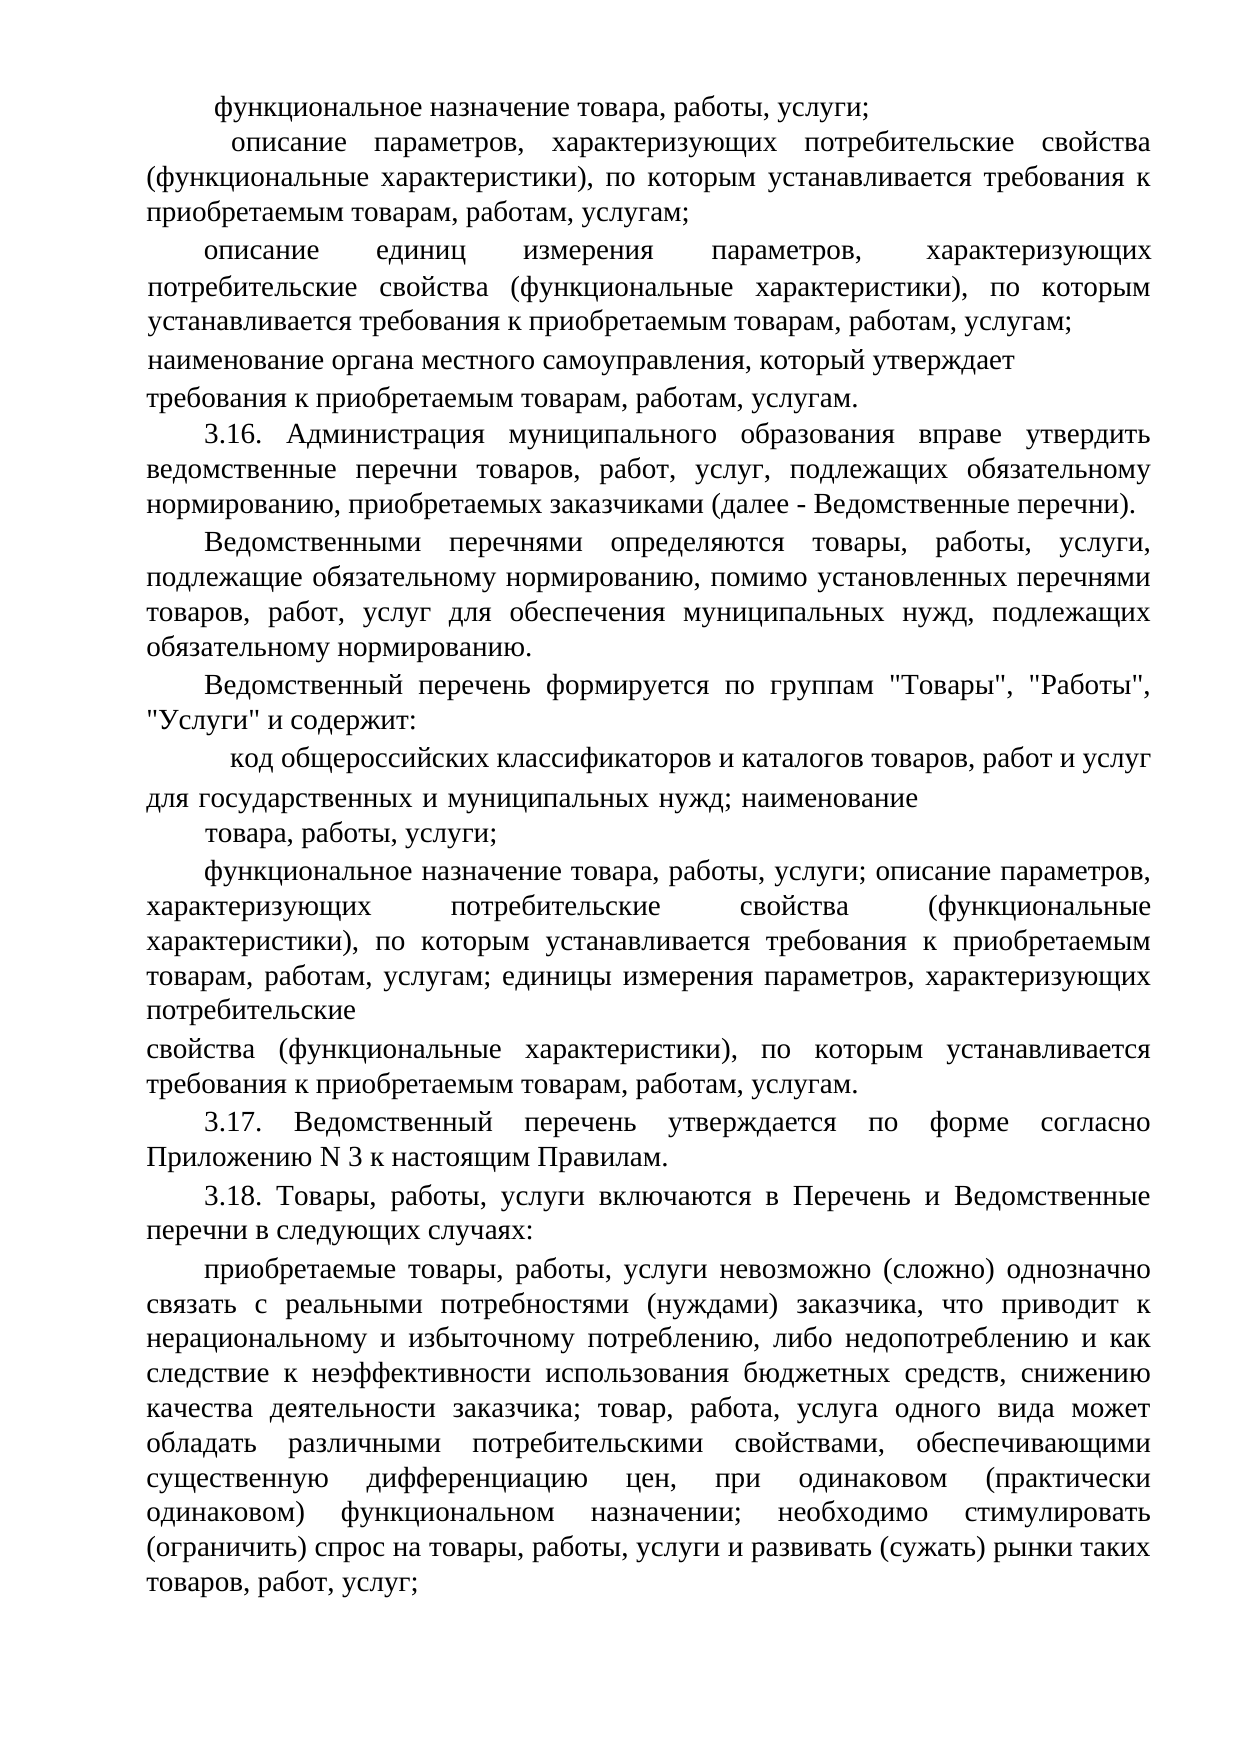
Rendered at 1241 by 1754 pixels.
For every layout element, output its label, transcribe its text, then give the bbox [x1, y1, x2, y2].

text 3.18. Товары, работы, услуги включаются в Перечень и Ведомственные перечни в следующих случаях: [146, 1178, 1151, 1246]
text приобретаемые товары, работы, услуги невозможно (сложно) однозначно связать с реальными потребностями (нуждами) заказчика, что приводит к нерациональному и избыточному потреблению, либо недопотреблению и как следствие к неэффективности использования бюджетных средств, снижению качества деятельности заказчика; товар, работа, услуга одного вида может обладать различными потребительскими свойствами, обеспечивающими существенную дифференциацию цен, при одинаковом (практически одинаковом) функциональном назначении; необходимо стимулировать (ограничить) спрос на товары, работы, услуги и развивать (сужать) рынки таких товаров, работ, услуг; [146, 1251, 1151, 1598]
text функциональное назначение товара, работы, услуги; описание параметров, характеризующих потребительские свойства (функциональные характеристики), по которым устанавливается требования к приобретаемым товарам, работам, услугам; единицы измерения параметров, характеризующих потребительские [146, 853, 1151, 1026]
text потребительские свойства (функциональные характеристики), по которым устанавливается требования к приобретаемым товарам, работам, услугам; [147, 269, 1151, 337]
text 3.16. Администрация муниципального образования вправе утвердить ведомственные перечни товаров, работ, услуг, подлежащих обязательному нормированию, приобретаемых заказчиками (далее - Ведомственные перечни). [146, 416, 1151, 519]
text 3.17. Ведомственный перечень утверждается по форме согласно Приложению N 3 к настоящим Правилам. [146, 1104, 1151, 1173]
text Ведомственный перечень формируется по группам "Товары", "Работы", "Услуги" и содержит: [146, 667, 1151, 736]
text свойства (функциональные характеристики), по которым устанавливается требования к приобретаемым товарам, работам, услугам. [146, 1031, 1151, 1099]
text для государственных и муниципальных нужд; наименование товара, работы, услуги; [146, 780, 919, 848]
text требования к приобретаемым товарам, работам, услугам. [146, 381, 1151, 414]
text наименование органа местного самоуправления, который утверждает [147, 342, 1151, 376]
text код общероссийских классификаторов и каталогов товаров, работ и услуг [147, 741, 1151, 774]
text описание параметров, характеризующих потребительские свойства (функциональные характеристики), по которым устанавливается требования к приобретаемым товарам, работам, услугам; [146, 124, 1151, 227]
text функциональное назначение товара, работы, услуги; [207, 89, 1151, 122]
text Ведомственными перечнями определяются товары, работы, услуги, подлежащие обязательному нормированию, помимо установленных перечнями товаров, работ, услуг для обеспечения муниципальных нужд, подлежащих обязательному нормированию. [146, 524, 1151, 662]
text описание единиц измерения параметров, характеризующих [147, 232, 1159, 266]
